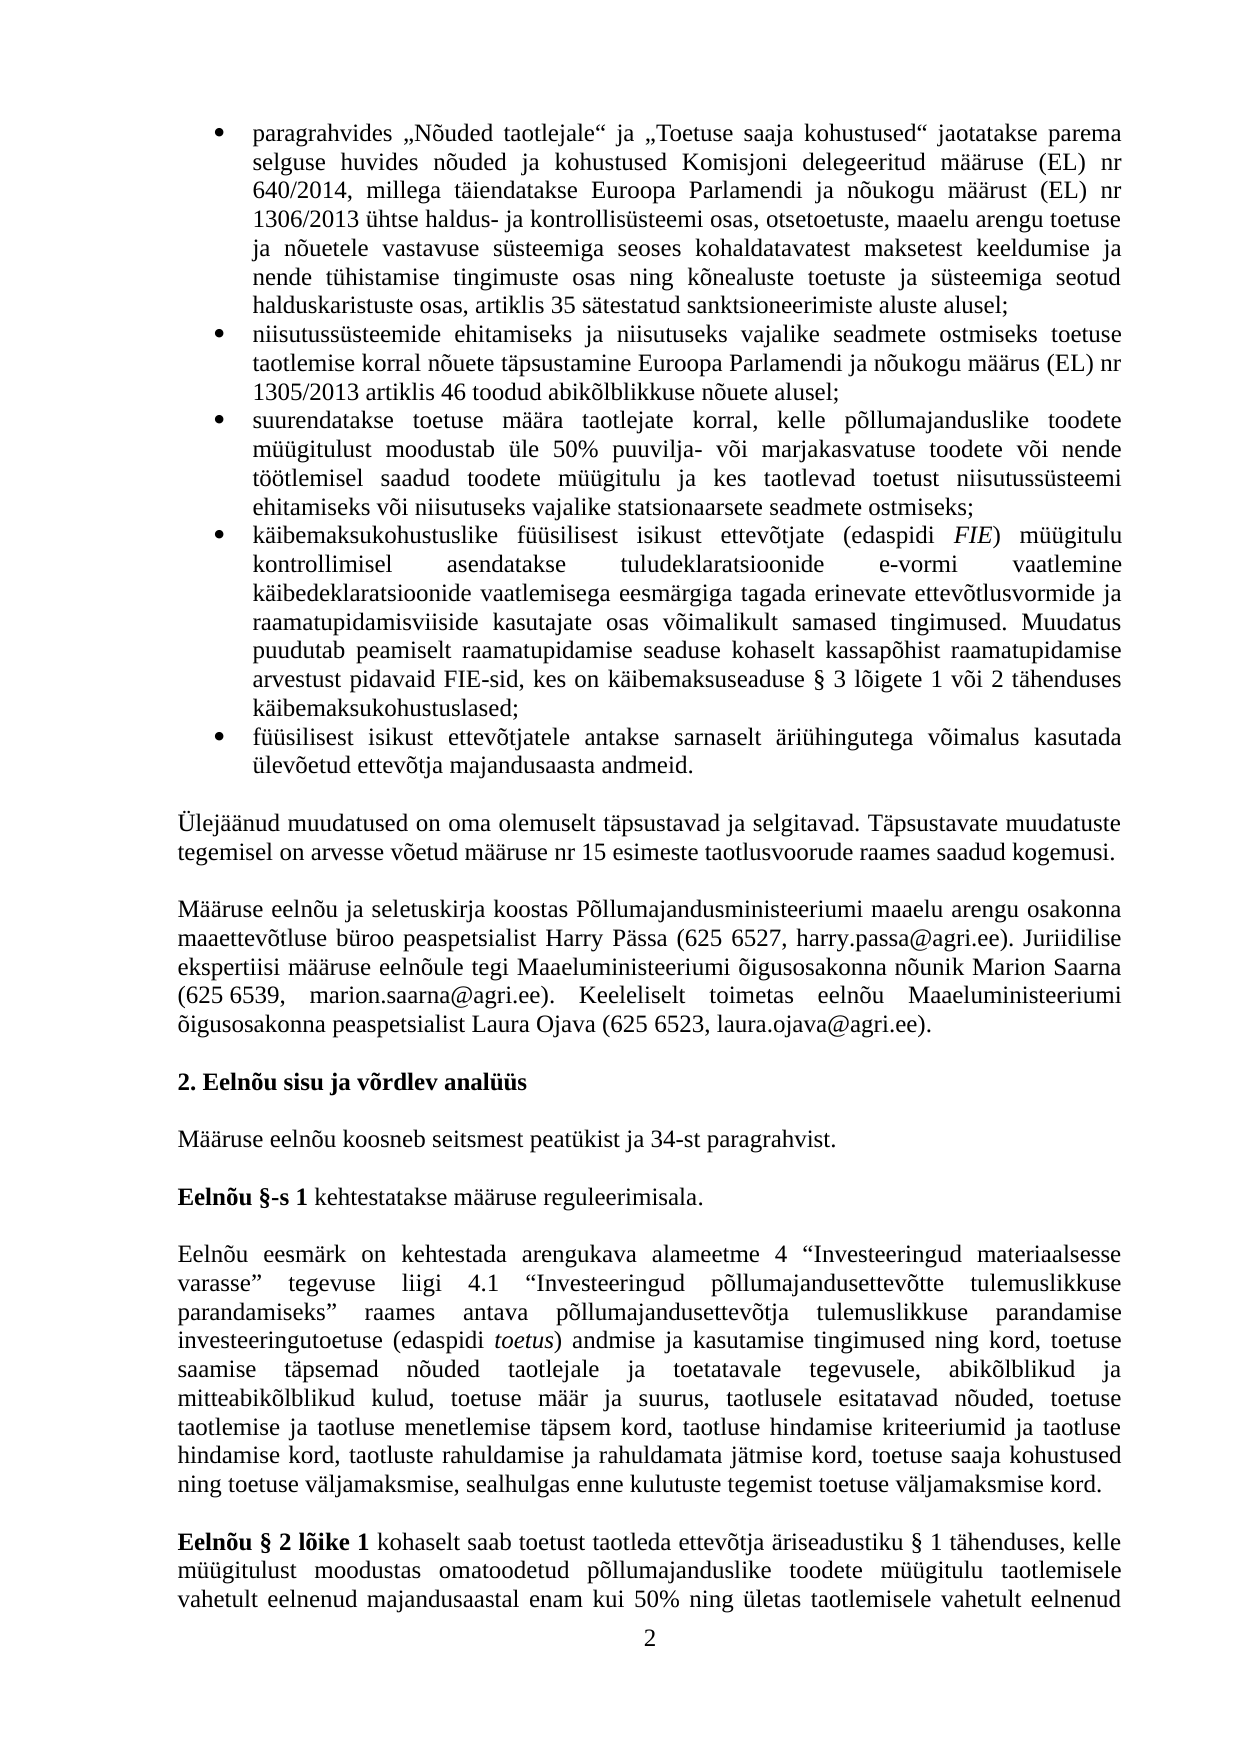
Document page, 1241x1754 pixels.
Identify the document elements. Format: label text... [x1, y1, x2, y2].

text paragrahvides „Nõuded taotlejale“ ja „Toetuse saaja kohustused“ jaotatakse parema selguse huvides nõuded ja kohustused Komisjoni delegeeritud määruse (EL) nr 640/2014, millega täiendatakse Euroopa Parlamendi ja nõukogu määrust (EL) nr 1306/2013 ühtse haldus- ja kontrollisüsteemi osas, otsetoetuste, maaelu arengu toetuse ja nõuetele vastavuse süsteemiga seoses kohaldatavatest maksetest keeldumise ja nende tühistamise tingimuste osas ning kõnealuste toetuste ja süsteemiga seotud halduskaristuste osas, artiklis 35 sätestatud sanktsioneerimiste aluste alusel; [215, 118, 1122, 319]
text Eelnõu eesmärk on kehtestada arengukava alameetme 4 “Investeeringud materiaalsesse varasse” tegevuse liigi 4.1 “Investeeringud põllumajandusettevõtte tulemuslikkuse parandamiseks” raames antava põllumajandusettevõtja tulemuslikkuse parandamise investeeringutoetuse (edaspidi toetus) andmise ja kasutamise tingimused ning kord, toetuse saamise täpsemad nõuded taotlejale ja toetatavale tegevusele, abikõlblikud ja mitteabikõlblikud kulud, toetuse määr ja suurus, taotlusele esitatavad nõuded, toetuse taotlemise ja taotluse menetlemise täpsem kord, taotluse hindamise kriteeriumid ja taotluse hindamise kord, taotluste rahuldamise ja rahuldamata jätmise kord, toetuse saaja kohustused ning toetuse väljamaksmise, sealhulgas enne kulutuste tegemist toetuse väljamaksmise kord. [177, 1239, 1122, 1498]
text käibemaksukohustuslike füüsilisest isikust ettevõtjate (edaspidi FIE) müügitulu kontrollimisel asendatakse tuludeklaratsioonide e-vormi vaatlemine käibedeklaratsioonide vaatlemisega eesmärgiga tagada erinevate ettevõtlusvormide ja raamatupidamisviiside kasutajate osas võimalikult samased tingimused. Muudatus puudutab peamiselt raamatupidamise seaduse kohaselt kassapõhist raamatupidamise arvestust pidavaid FIE-sid, kes on käibemaksuseaduse § 3 lõigete 1 või 2 tähenduses käibemaksukohustuslased; [215, 521, 1122, 722]
text Ülejäänud muudatused on oma olemuselt täpsustavad ja selgitavad. Täpsustavate muudatuste tegemisel on arvesse võetud määruse nr 15 esimeste taotlusvoorude raames saadud kogemusi. [177, 808, 1122, 866]
text 2. Eelnõu sisu ja võrdlev analüüs [177, 1067, 1122, 1096]
text suurendatakse toetuse määra taotlejate korral, kelle põllumajanduslike toodete müügitulust moodustab üle 50% puuvilja- või marjakasvatuse toodete või nende töötlemisel saadud toodete müügitulu ja kes taotlevad toetust niisutussüsteemi ehitamiseks või niisutuseks vajalike statsionaarsete seadmete ostmiseks; [215, 406, 1122, 521]
text Määruse eelnõu ja seletuskirja koostas Põllumajandusministeeriumi maaelu arengu osakonna maaettevõtluse büroo peaspetsialist Harry Pässa (625 6527, harry.passa@agri.ee). Juriidilise ekspertiisi määruse eelnõule tegi Maaeluministeeriumi õigusosakonna nõunik Marion Saarna (625 6539, marion.saarna@agri.ee). Keeleliselt toimetas eelnõu Maaeluministeeriumi õigusosakonna peaspetsialist Laura Ojava (625 6523, laura.ojava@agri.ee). [177, 894, 1122, 1038]
text Määruse eelnõu koosneb seitsmest peatükist ja 34-st paragrahvist. [177, 1124, 1122, 1153]
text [177, 1527, 1122, 1613]
text Eelnõu §-s 1 kehtestatakse määruse reguleerimisala. [177, 1182, 1122, 1211]
text füüsilisest isikust ettevõtjatele antakse sarnaselt äriühingutega võimalus kasutada ülevõetud ettevõtja majandusaasta andmeid. [215, 722, 1122, 779]
text niisutussüsteemide ehitamiseks ja niisutuseks vajalike seadmete ostmiseks toetuse taotlemise korral nõuete täpsustamine Euroopa Parlamendi ja nõukogu määrus (EL) nr 1305/2013 artiklis 46 toodud abikõlblikkuse nõuete alusel; [215, 319, 1122, 406]
